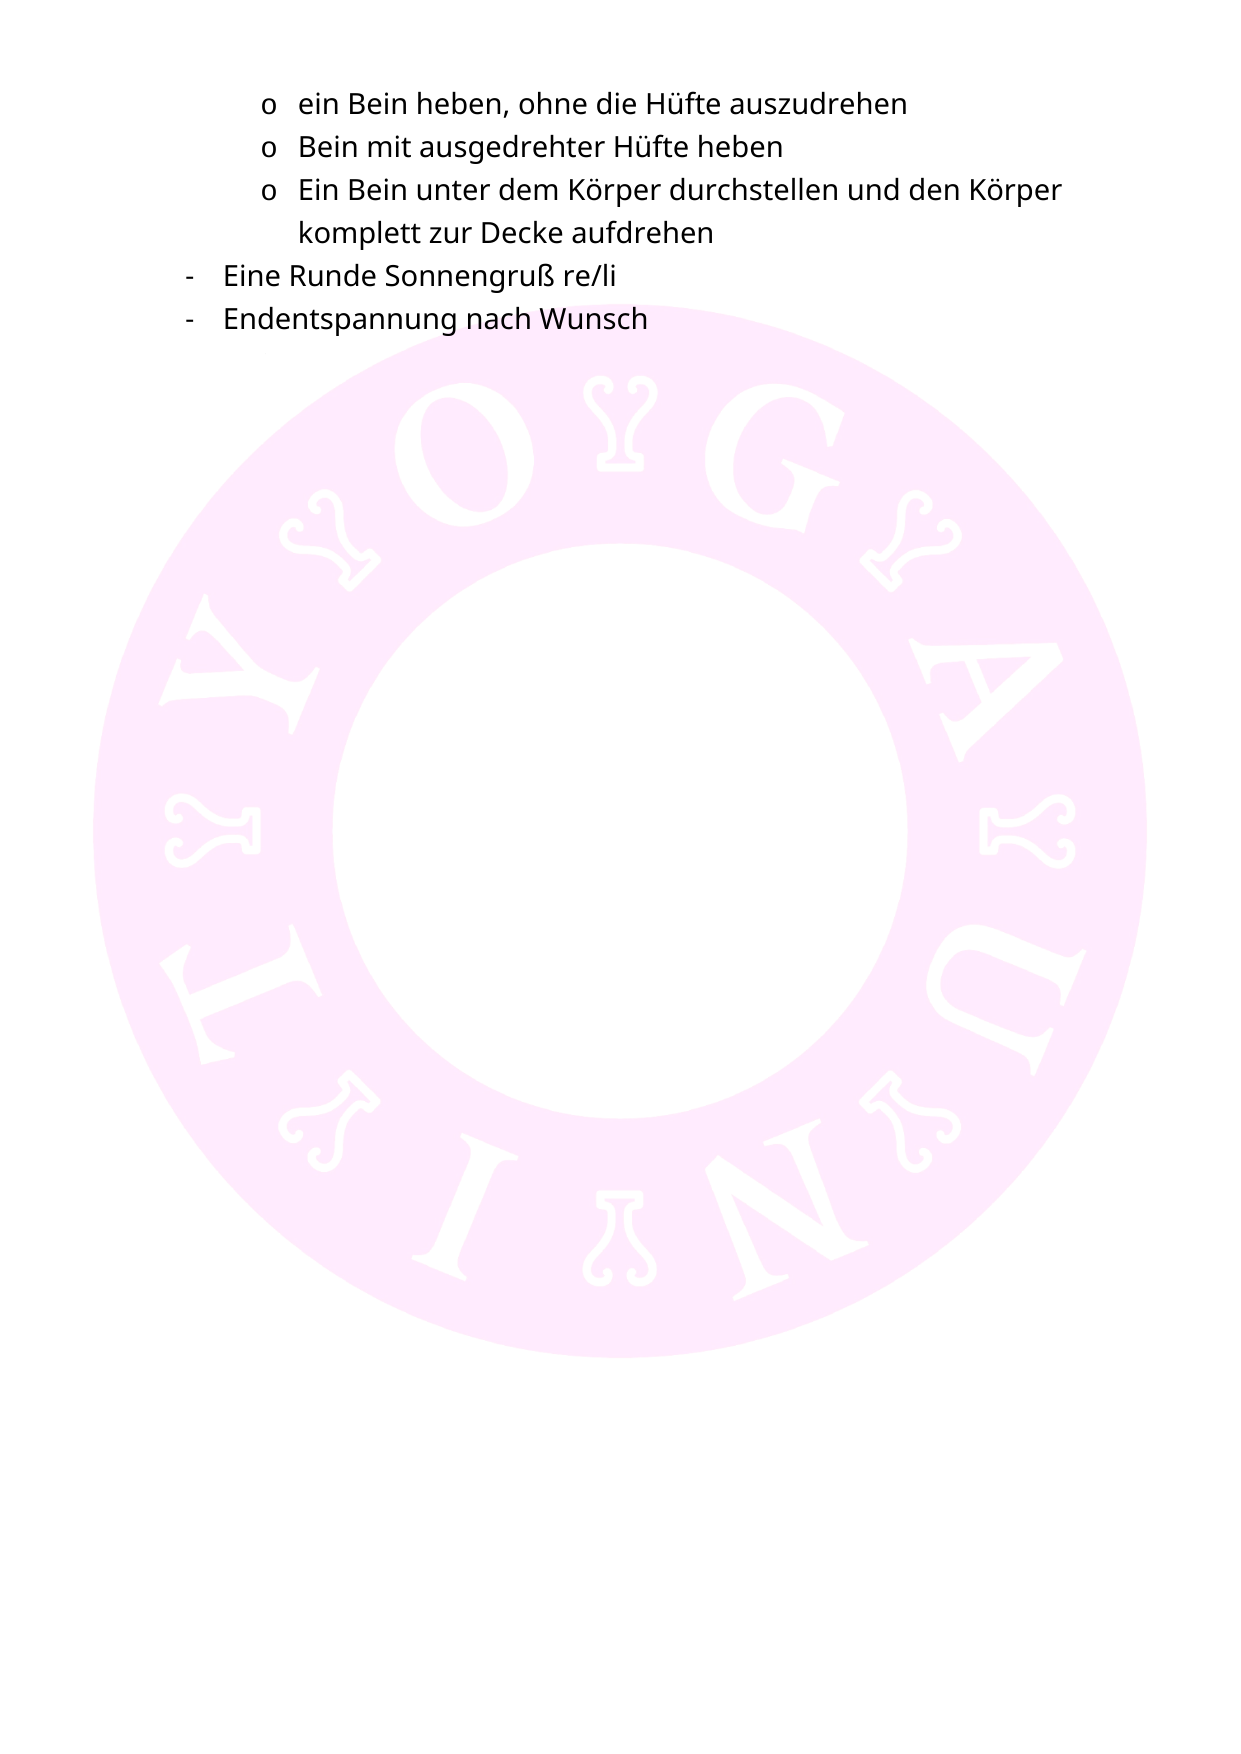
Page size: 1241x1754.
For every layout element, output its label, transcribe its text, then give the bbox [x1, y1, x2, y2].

list Ein Bein unter dem Körper durchstellen und den Körper komplett zur Decke aufdrehen [260, 169, 1093, 252]
list Endentspannung nach Wunsch [185, 298, 1093, 338]
list Eine Runde Sonnengruß re/li [185, 255, 1093, 295]
list Bein mit ausgedrehter Hüfte heben [260, 126, 1093, 166]
list ein Bein heben, ohne die Hüfte auszudrehen [260, 83, 1093, 123]
picture [92, 303, 1148, 1359]
